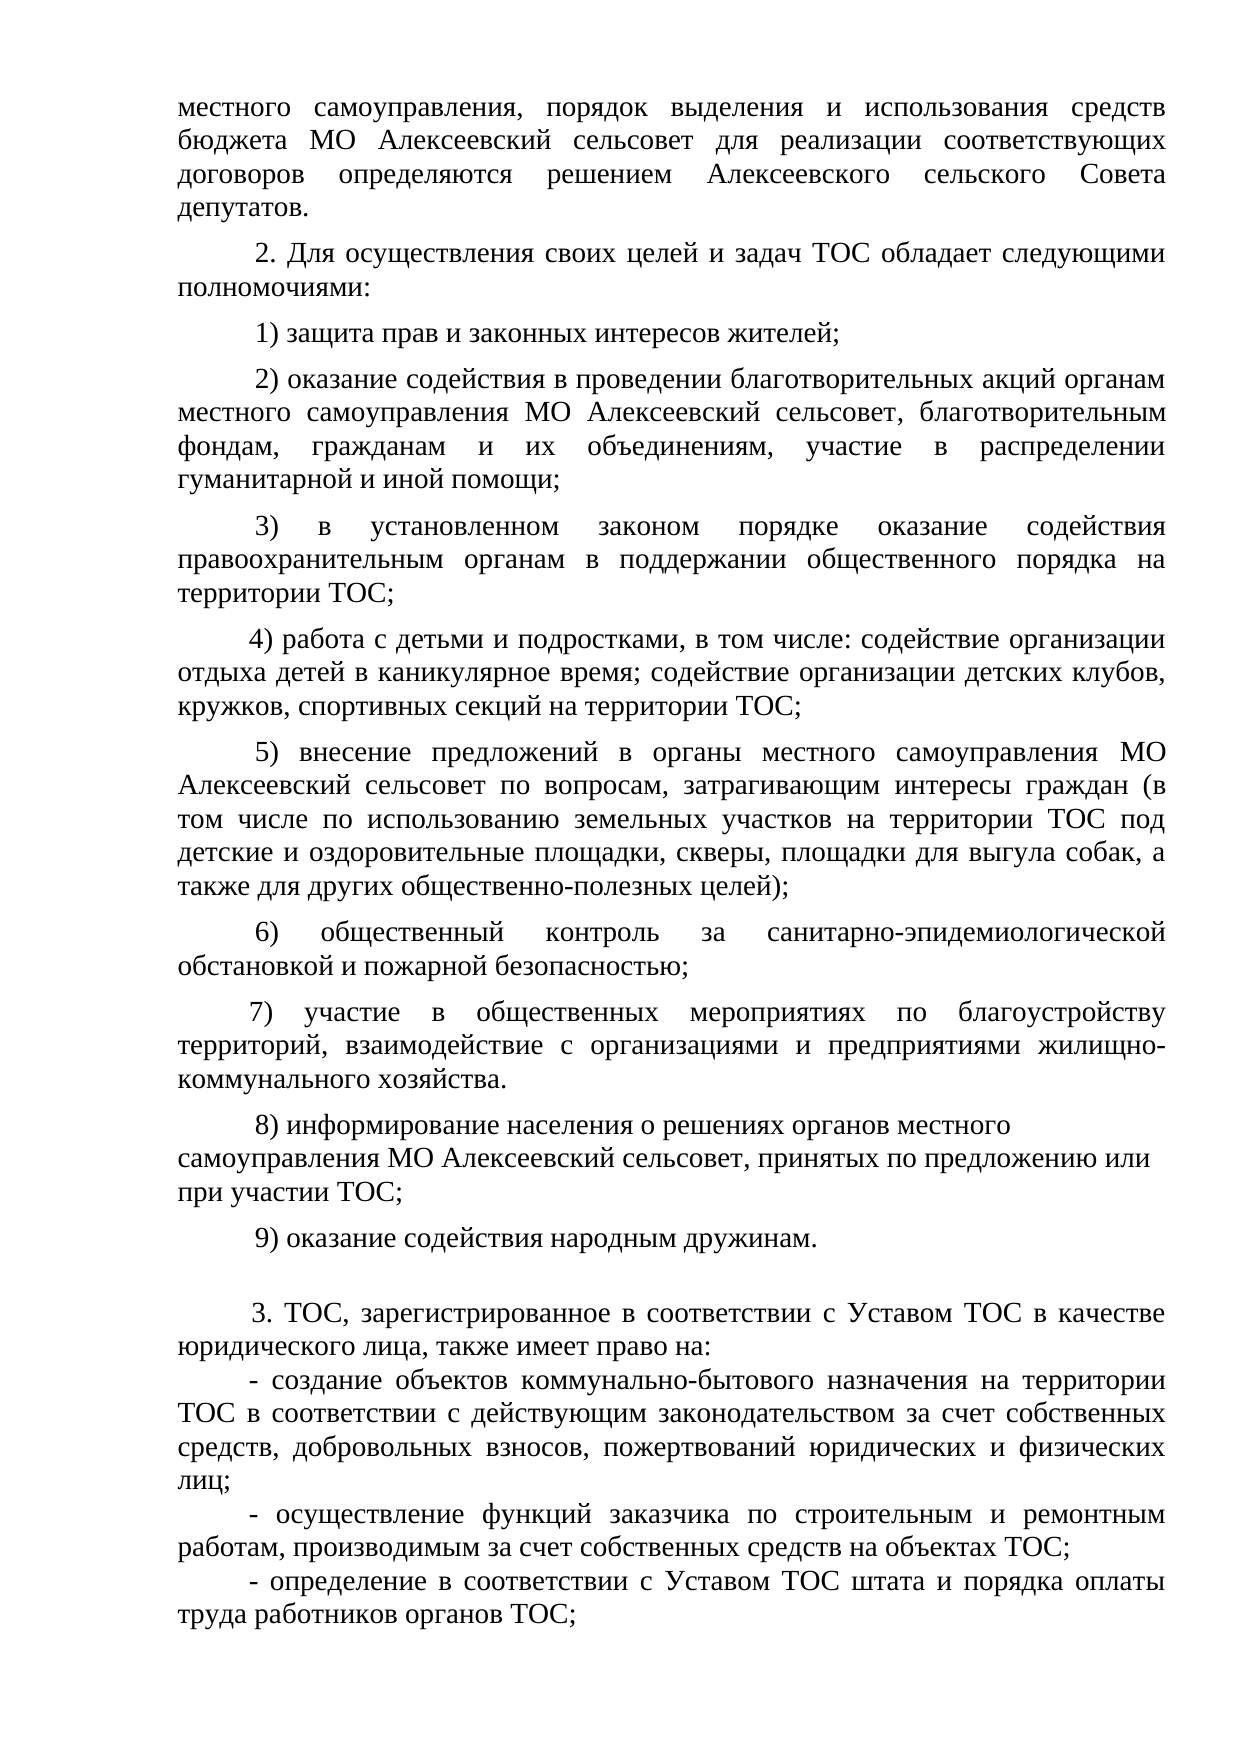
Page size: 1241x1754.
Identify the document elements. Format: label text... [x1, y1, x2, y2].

text 9) оказание содействия народным дружинам. [177, 1220, 1167, 1253]
text 6) общественный контроль за санитарно-эпидемиологической обстановкой и пожарной безопасностью; [177, 914, 1167, 981]
text 3. ТОС, зарегистрированное в соответствии с Уставом ТОС в качестве юридического лица, также имеет право на: [177, 1295, 1167, 1362]
text 4) работа с детьми и подростками, в том числе: содействие организации отдыха детей в каникулярное время; содействие организации детских клубов, кружков, спортивных секций на территории ТОС; [177, 621, 1167, 721]
text 5) внесение предложений в органы местного самоуправления МО Алексеевский сельсовет по вопросам, затрагивающим интересы граждан (в том числе по использованию земельных участков на территории ТОС под детские и оздоровительные площадки, скверы, площадки для выгула собак, а также для других общественно-полезных целей); [177, 734, 1167, 902]
text 3) в установленном законом порядке оказание содействия правоохранительным органам в поддержании общественного порядка на территории ТОС; [177, 508, 1167, 608]
text 7) участие в общественных мероприятиях по благоустройству территорий, взаимодействие с организациями и предприятиями жилищно-коммунального хозяйства. [177, 994, 1167, 1094]
text - осуществление функций заказчика по строительным и ремонтным работам, производимым за счет собственных средств на объектах ТОС; [177, 1496, 1167, 1563]
text - определение в соответствии с Уставом ТОС штата и порядка оплаты труда работников органов ТОС; [177, 1563, 1167, 1630]
text 1) защита прав и законных интересов жителей; [177, 315, 1167, 348]
text 8) информирование населения о решениях органов местного самоуправления МО Алексеевский сельсовет, принятых по предложению или при участии ТОС; [177, 1107, 1167, 1207]
text - создание объектов коммунально-бытового назначения на территории ТОС в соответствии с действующим законодательством за счет собственных средств, добровольных взносов, пожертвований юридических и физических лиц; [177, 1362, 1167, 1496]
text 2. Для осуществления своих целей и задач ТОС обладает следующими полномочиями: [177, 235, 1167, 302]
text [177, 89, 1167, 223]
text 2) оказание содействия в проведении благотворительных акций органам местного самоуправления МО Алексеевский сельсовет, благотворительным фондам, гражданам и их объединениям, участие в распределении гуманитарной и иной помощи; [177, 361, 1167, 495]
